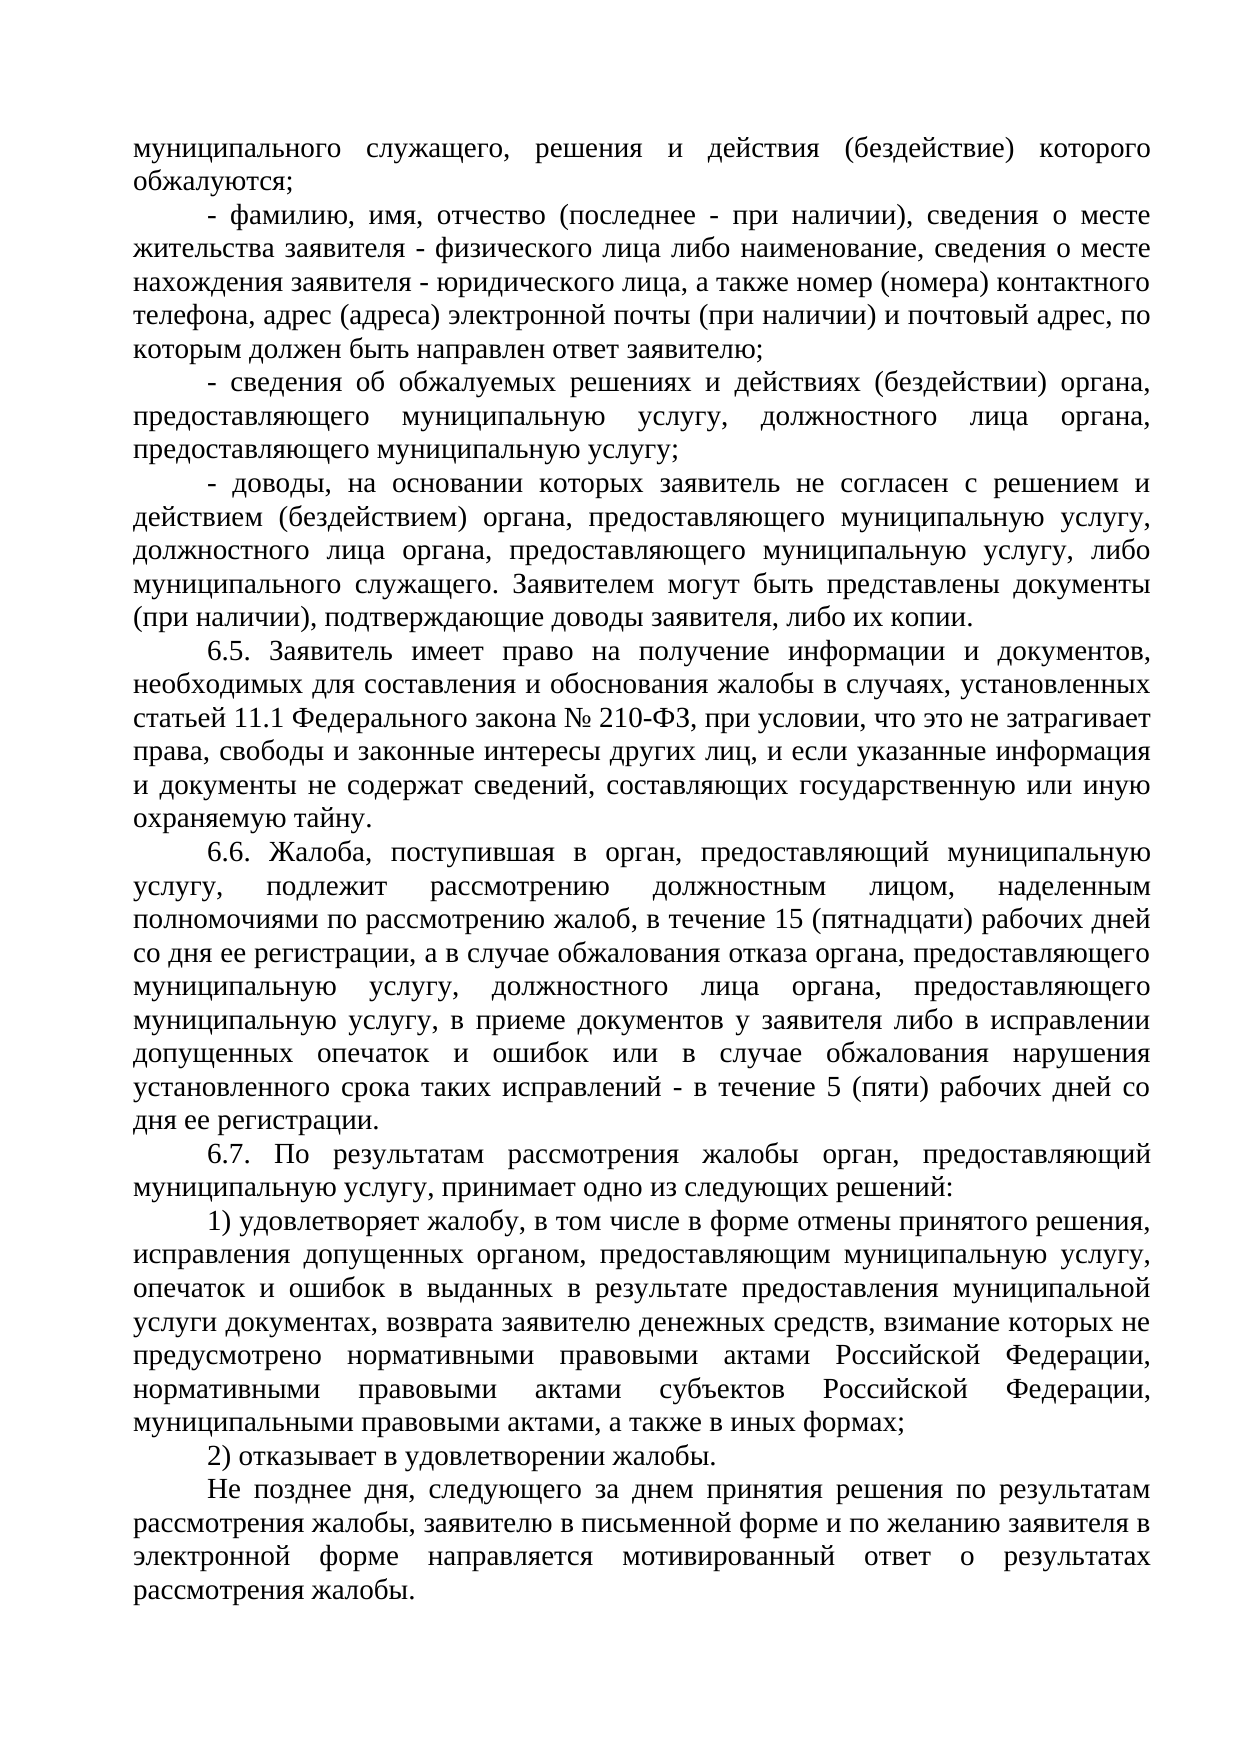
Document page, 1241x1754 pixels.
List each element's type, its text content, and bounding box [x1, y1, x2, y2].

text Не позднее дня, следующего за днем принятия решения по результатам рассмотрения жалобы, заявителю в письменной форме и по желанию заявителя в электронной форме направляется мотивированный ответ о результатах рассмотрения жалобы. [133, 1471, 1152, 1606]
text 2) отказывает в удовлетворении жалобы. [133, 1438, 1152, 1471]
text - фамилию, имя, отчество (последнее - при наличии), сведения о месте жительства заявителя - физического лица либо наименование, сведения о месте нахождения заявителя - юридического лица, а также номер (номера) контактного телефона, адрес (адреса) электронной почты (при наличии) и почтовый адрес, по которым должен быть направлен ответ заявителю; [133, 197, 1152, 364]
text 6.5. Заявитель имеет право на получение информации и документов, необходимых для составления и обоснования жалобы в случаях, установленных статьей 11.1 Федерального закона № 210-ФЗ, при условии, что это не затрагивает права, свободы и законные интересы других лиц, и если указанные информация и документы не содержат сведений, составляющих государственную или иную охраняемую тайну. [133, 633, 1152, 834]
text 6.7. По результатам рассмотрения жалобы орган, предоставляющий муниципальную услугу, принимает одно из следующих решений: [133, 1136, 1152, 1203]
text - доводы, на основании которых заявитель не согласен с решением и действием (бездействием) органа, предоставляющего муниципальную услугу, должностного лица органа, предоставляющего муниципальную услугу, либо муниципального служащего. Заявителем могут быть представлены документы (при наличии), подтверждающие доводы заявителя, либо их копии. [133, 465, 1152, 633]
text - сведения об обжалуемых решениях и действиях (бездействии) органа, предоставляющего муниципальную услугу, должностного лица органа, предоставляющего муниципальную услугу; [133, 364, 1152, 465]
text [133, 130, 1152, 197]
text 1) удовлетворяет жалобу, в том числе в форме отмены принятого решения, исправления допущенных органом, предоставляющим муниципальную услугу, опечаток и ошибок в выданных в результате предоставления муниципальной услуги документах, возврата заявителю денежных средств, взимание которых не предусмотрено нормативными правовыми актами Российской Федерации, нормативными правовыми актами субъектов Российской Федерации, муниципальными правовыми актами, а также в иных формах; [133, 1203, 1152, 1438]
text 6.6. Жалоба, поступившая в орган, предоставляющий муниципальную услугу, подлежит рассмотрению должностным лицом, наделенным полномочиями по рассмотрению жалоб, в течение 15 (пятнадцати) рабочих дней со дня ее регистрации, а в случае обжалования отказа органа, предоставляющего муниципальную услугу, должностного лица органа, предоставляющего муниципальную услугу, в приеме документов у заявителя либо в исправлении допущенных опечаток и ошибок или в случае обжалования нарушения установленного срока таких исправлений - в течение 5 (пяти) рабочих дней со дня ее регистрации. [133, 834, 1152, 1136]
